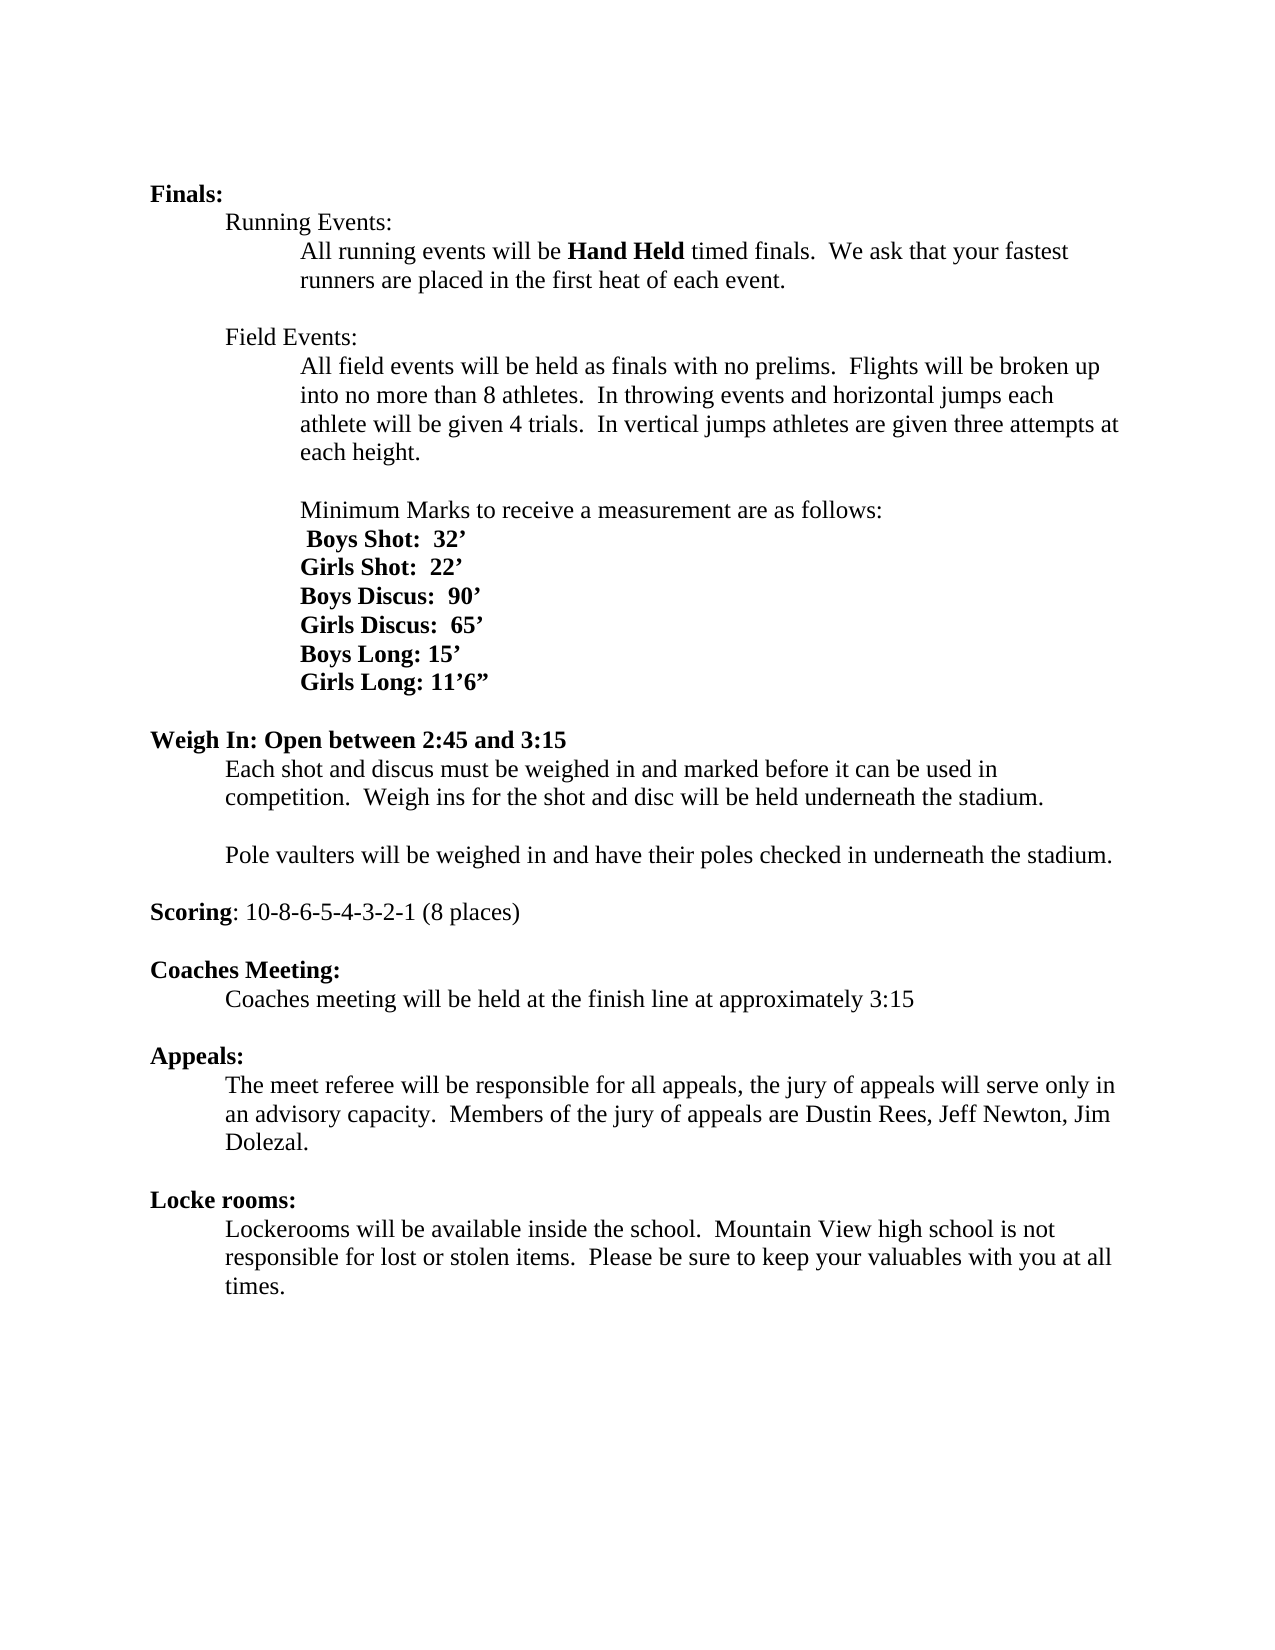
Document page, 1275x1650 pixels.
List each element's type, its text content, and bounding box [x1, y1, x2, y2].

text Appeals: [150, 1041, 1125, 1070]
text Coaches Meeting: [150, 955, 1125, 984]
text Boys Shot: 32’ [300, 524, 1125, 552]
text Lockerooms will be available inside the school. Mountain View high school is not responsible for lost or stolen items. Please be sure to keep your valuables with you at all times. [225, 1214, 1125, 1300]
text Finals: [150, 179, 1125, 207]
text Boys Discus: 90’ [225, 581, 1125, 610]
text Girls Discus: 65’ [225, 610, 1125, 639]
text Pole vaulters will be weighed in and have their poles checked in underneath the stadium. [225, 840, 1125, 869]
text Girls Long: 11’6” [225, 667, 1125, 696]
text Running Events: [225, 207, 1125, 236]
text The meet referee will be responsible for all appeals, the jury of appeals will serve only in an advisory capacity. Members of the jury of appeals are Dustin Rees, Jeff Newton, Jim Dolezal. [225, 1070, 1125, 1156]
text Girls Shot: 22’ [225, 552, 1125, 581]
text Locke rooms: [150, 1185, 1125, 1214]
text Scoring: 10-8-6-5-4-3-2-1 (8 places) [150, 897, 1125, 926]
text All running events will be Hand Held timed finals. We ask that your fastest runners are placed in the first heat of each event. [300, 236, 1125, 294]
text Field Events: [150, 322, 1125, 351]
text All field events will be held as finals with no prelims. Flights will be broken up into no more than 8 athletes. In throwing events and horizontal jumps each athlete will be given 4 trials. In vertical jumps athletes are given three attempts at each height. [300, 351, 1125, 466]
text Each shot and discus must be weighed in and marked before it can be used in competition. Weigh ins for the shot and disc will be held underneath the stadium. [225, 754, 1125, 811]
text Boys Long: 15’ [225, 639, 1125, 667]
text Coaches meeting will be held at the finish line at approximately 3:15 [150, 984, 1125, 1012]
text Weigh In: Open between 2:45 and 3:15 [150, 725, 1125, 754]
text Minimum Marks to receive a measurement are as follows: [300, 495, 1125, 524]
